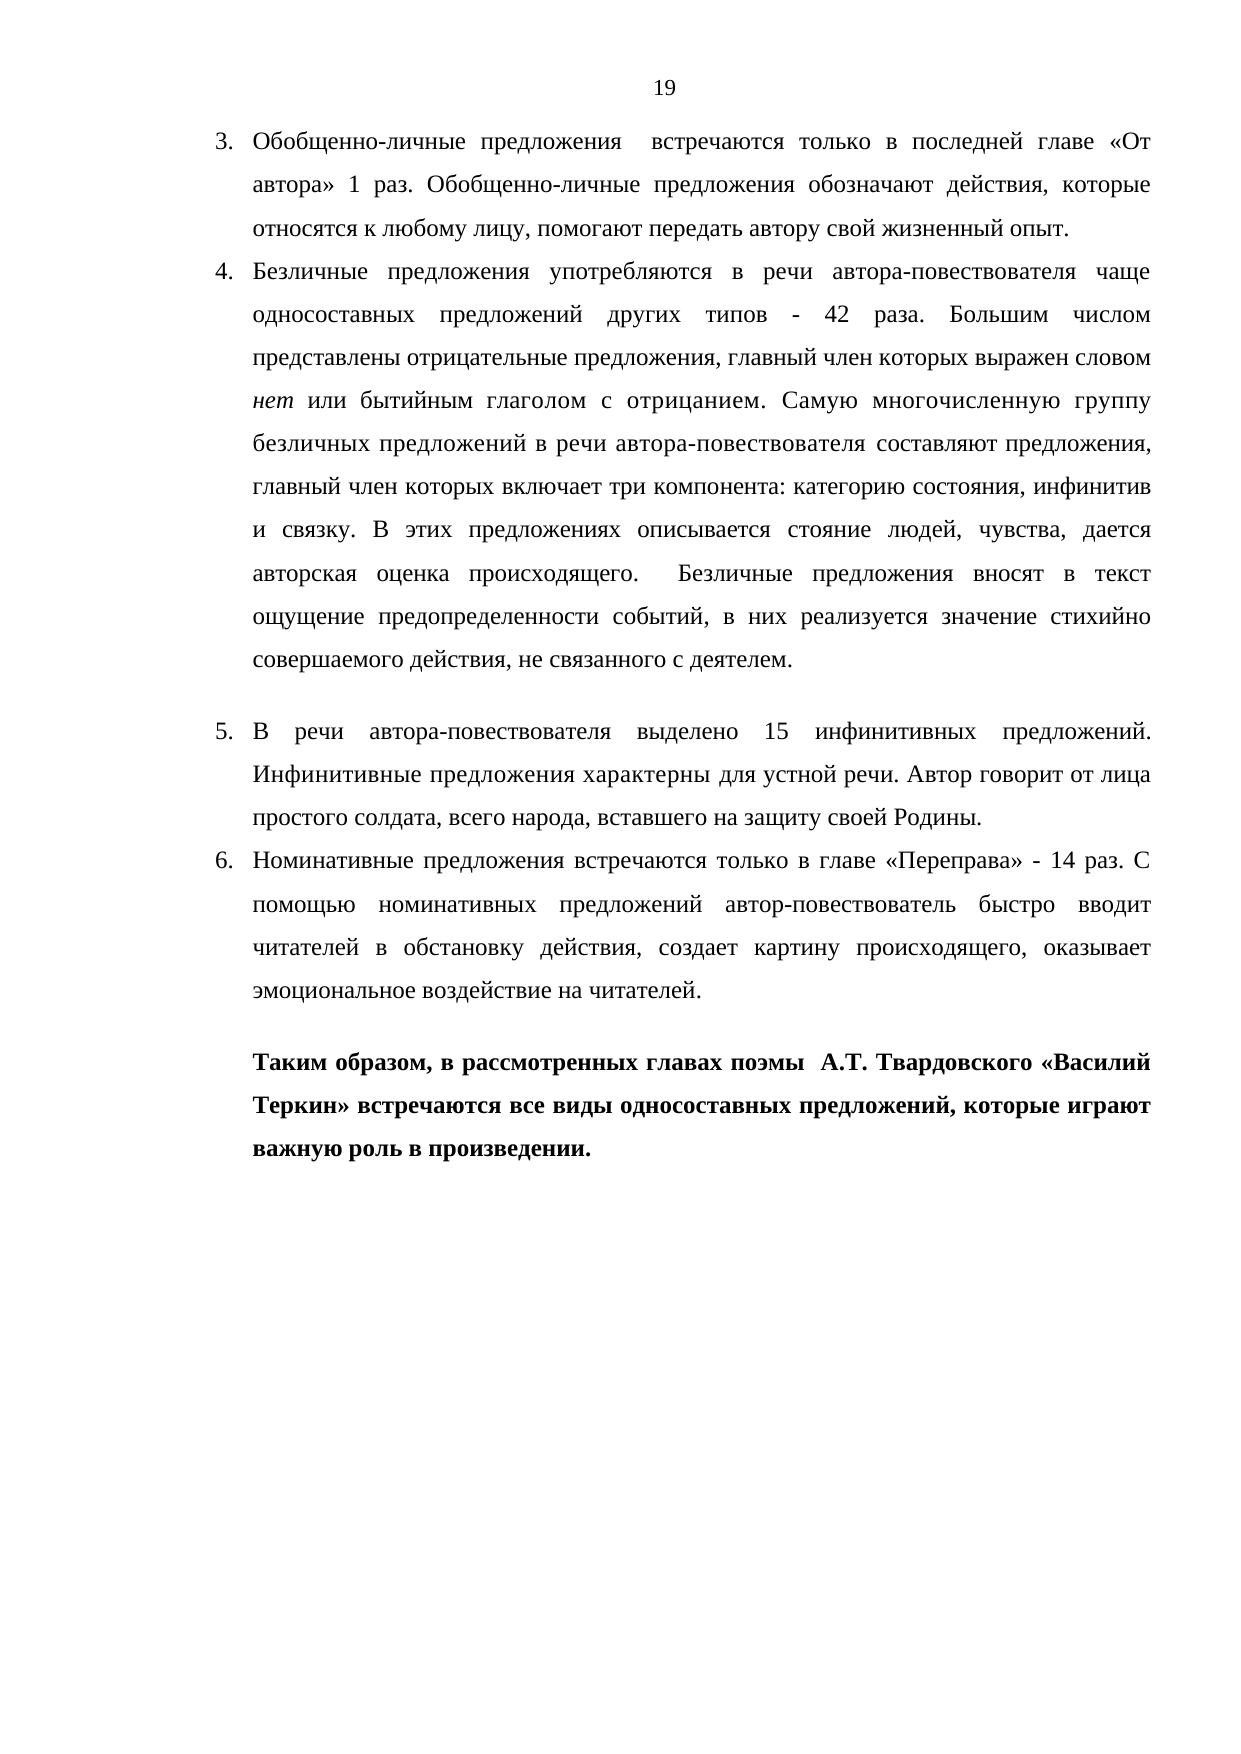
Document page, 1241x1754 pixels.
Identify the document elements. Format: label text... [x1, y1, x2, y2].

list Обобщенно-личные предложения встречаются только в последней главе «От автора» 1 раз. Обобщенно-личные предложения обозначают действия, которые относятся к любому лицу, помогают передать автору свой жизненный опыт. [215, 126, 1152, 241]
list Безличные предложения употребляются в речи автора-повествователя чаще односоставных предложений других типов - 42 раза. Большим числом представлены отрицательные предложения, главный член которых выражен словом нет или бытийным глаголом с отрицанием. Самую многочисленную группу безличных предложений в речи автора-повествователя составляют предложения, главный член которых включает три компонента: категорию состояния, инфинитив и связку. В этих предложениях описывается стояние людей, чувства, дается авторская оценка происходящего. Безличные предложения вносят в текст ощущение предопределенности событий, в них реализуется значение стихийно совершаемого действия, не связанного с деятелем. [215, 285, 1152, 702]
list Номинативные предложения встречаются только в главе «Переправа» - 14 раз. С помощью номинативных предложений автор-повествователь быстро вводит читателей в обстановку действия, создает картину происходящего, оказывает эмоциональное воздействие на читателей. [215, 904, 1152, 1062]
text Таким образом, в рассмотренных главах поэмы А.Т. Твардовского «Василий Теркин» встречаются все виды односоставных предложений, которые играют важную роль в произведении. [252, 1106, 1152, 1221]
list В речи автора-повествователя выделено 15 инфинитивных предложений. Инфинитивные предложения характерны для устной речи. Автор говорит от лица простого солдата, всего народа, вставшего на защиту своей Родины. [215, 745, 1152, 860]
